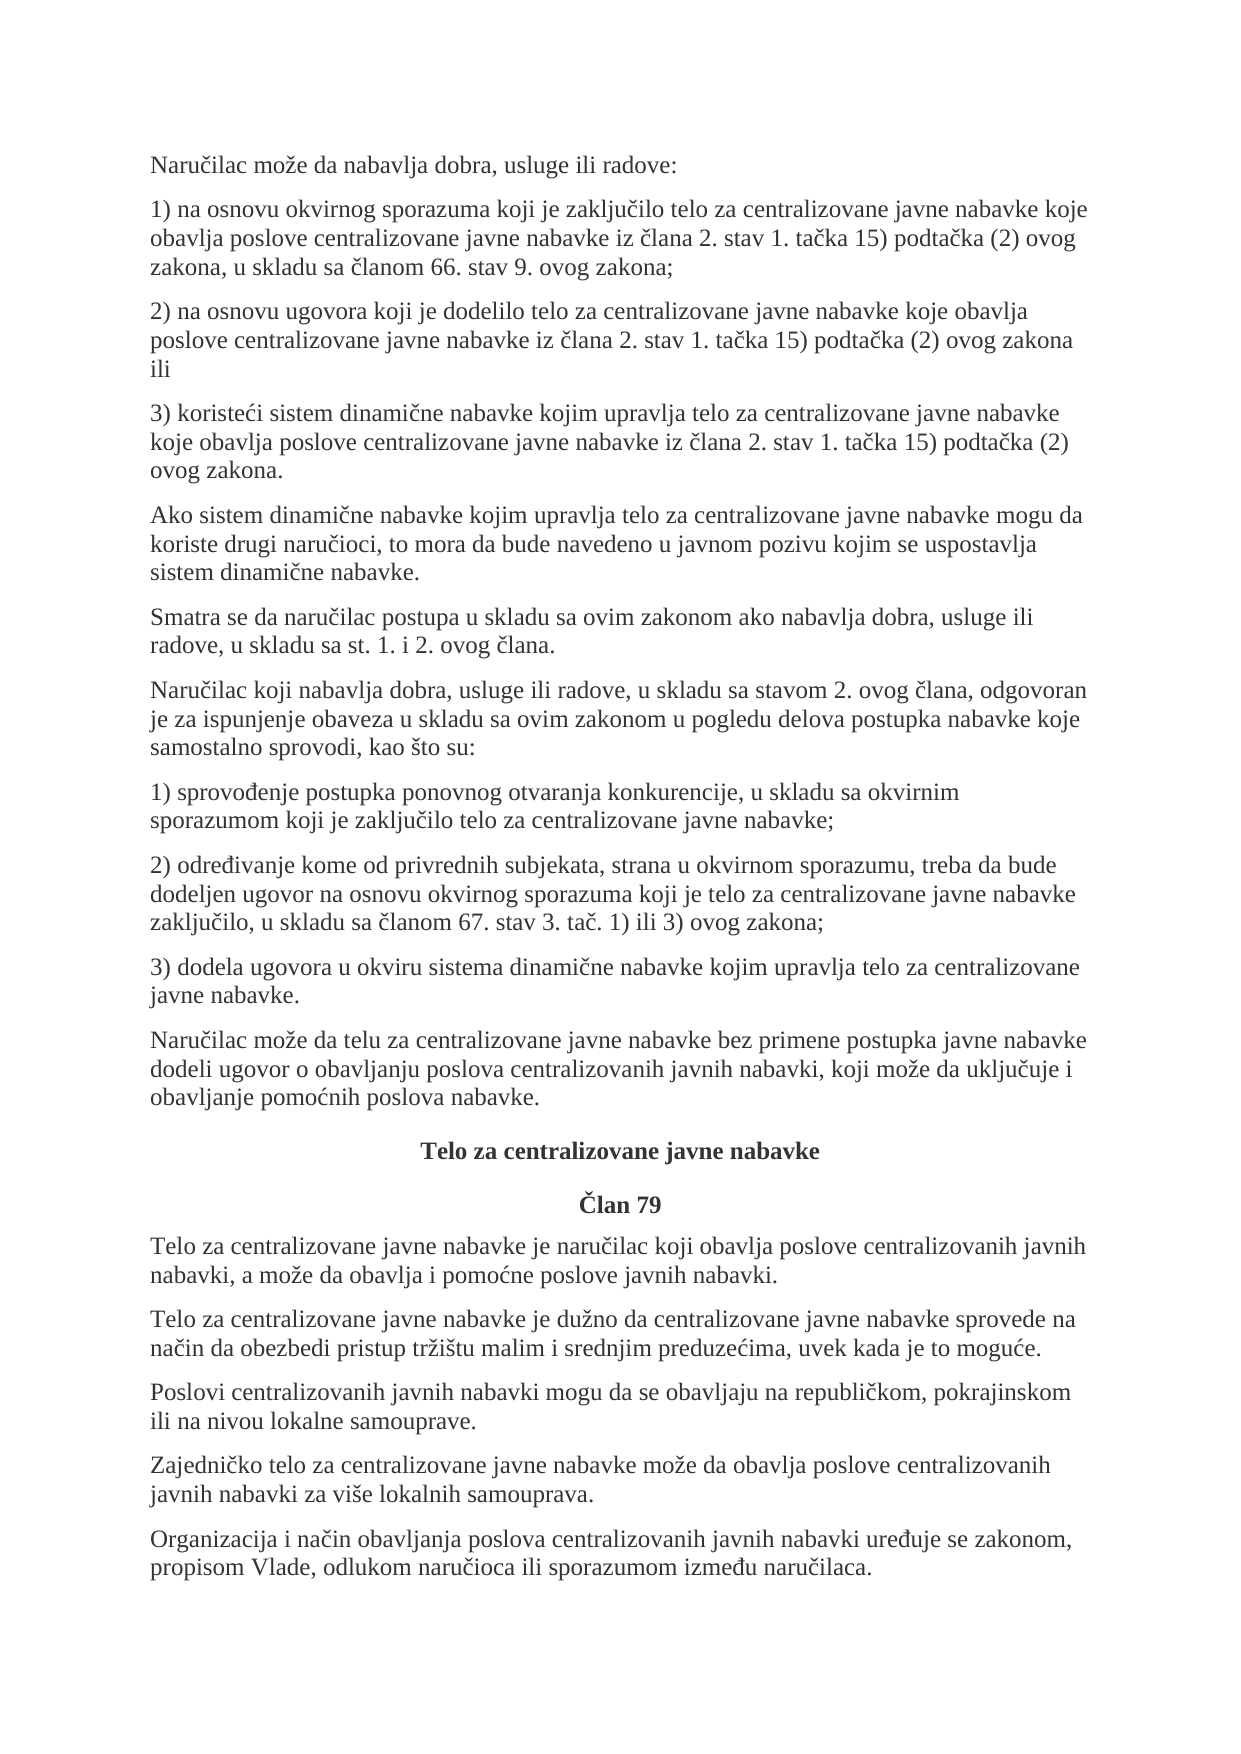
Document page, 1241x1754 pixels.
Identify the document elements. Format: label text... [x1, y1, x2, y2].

text Ako sistem dinamične nabavke kojim upravlja telo za centralizovane javne nabavke mogu da koriste drugi naručioci, to mora da bude navedeno u javnom pozivu kojim se uspostavlja sistem dinamične nabavke. [150, 500, 1090, 586]
text Naručilac može da telu za centralizovane javne nabavke bez primene postupka javne nabavke dodeli ugovor o obavljanju poslova centralizovanih javnih nabavki, koji može da uključuje i obavljanje pomoćnih poslova nabavke. [150, 1025, 1090, 1111]
text 1) sprovođenje postupka ponovnog otvaranja konkurencije, u skladu sa okvirnim sporazumom koji je zaključilo telo za centralizovane javne nabavke; [150, 777, 1090, 834]
text Telo za centralizovane javne nabavke je dužno da centralizovane javne nabavke sprovede na način da obezbedi pristup tržištu malim i srednjim preduzećima, uvek kada je to moguće. [150, 1304, 1090, 1362]
text Telo za centralizovane javne nabavke je naručilac koji obavlja poslove centralizovanih javnih nabavki, a može da obavlja i pomoćne poslove javnih nabavki. [150, 1231, 1090, 1289]
text Naručilac može da nabavlja dobra, usluge ili radove: [150, 150, 1090, 179]
text Telo za centralizovane javne nabavke [150, 1136, 1090, 1165]
text Član 79 [150, 1190, 1090, 1219]
text Naručilac koji nabavlja dobra, usluge ili radove, u skladu sa stavom 2. ovog člana, odgovoran je za ispunjenje obaveza u skladu sa ovim zakonom u pogledu delova postupka nabavke koje samostalno sprovodi, kao što su: [150, 675, 1090, 761]
text 2) na osnovu ugovora koji je dodelilo telo za centralizovane javne nabavke koje obavlja poslove centralizovane javne nabavke iz člana 2. stav 1. tačka 15) podtačka (2) ovog zakona ili [150, 296, 1090, 382]
text Smatra se da naručilac postupa u skladu sa ovim zakonom ako nabavlja dobra, usluge ili radove, u skladu sa st. 1. i 2. ovog člana. [150, 602, 1090, 659]
text Organizacija i način obavljanja poslova centralizovanih javnih nabavki uređuje se zakonom, propisom Vlade, odlukom naručioca ili sporazumom između naručilaca. [150, 1524, 1090, 1581]
text 2) određivanje kome od privrednih subjekata, strana u okvirnom sporazumu, treba da bude dodeljen ugovor na osnovu okvirnog sporazuma koji je telo za centralizovane javne nabavke zaključilo, u skladu sa članom 67. stav 3. tač. 1) ili 3) ovog zakona; [150, 850, 1090, 936]
text 1) na osnovu okvirnog sporazuma koji je zaključilo telo za centralizovane javne nabavke koje obavlja poslove centralizovane javne nabavke iz člana 2. stav 1. tačka 15) podtačka (2) ovog zakona, u skladu sa članom 66. stav 9. ovog zakona; [150, 194, 1090, 281]
text 3) koristeći sistem dinamične nabavke kojim upravlja telo za centralizovane javne nabavke koje obavlja poslove centralizovane javne nabavke iz člana 2. stav 1. tačka 15) podtačka (2) ovog zakona. [150, 398, 1090, 484]
text 3) dodela ugovora u okviru sistema dinamične nabavke kojim upravlja telo za centralizovane javne nabavke. [150, 952, 1090, 1009]
text Poslovi centralizovanih javnih nabavki mogu da se obavljaju na republičkom, pokrajinskom ili na nivou lokalne samouprave. [150, 1377, 1090, 1435]
text Zajedničko telo za centralizovane javne nabavke može da obavlja poslove centralizovanih javnih nabavki za više lokalnih samouprava. [150, 1451, 1090, 1508]
